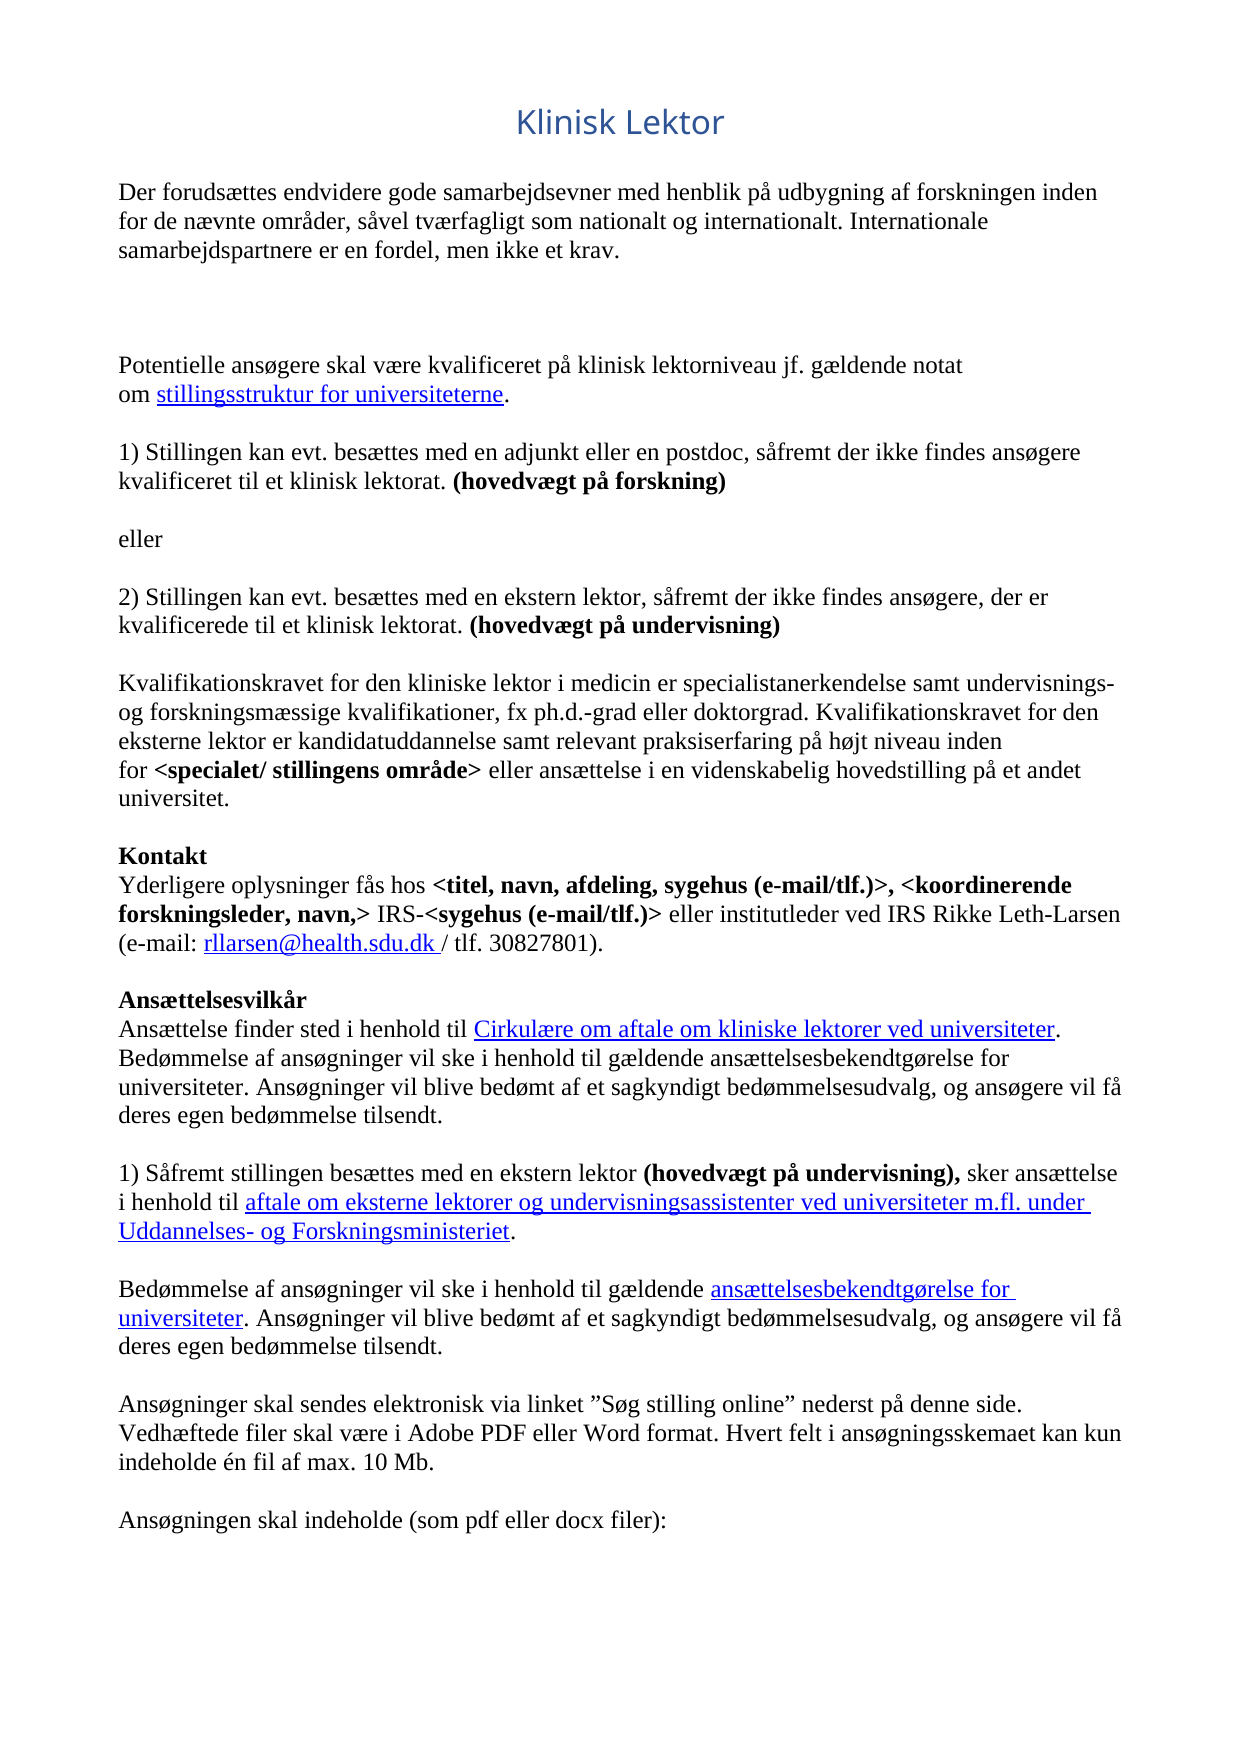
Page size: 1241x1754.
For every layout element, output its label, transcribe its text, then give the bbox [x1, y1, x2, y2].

text Bedømmelse af ansøgninger vil ske i henhold til gældende ansættelsesbekendtgørelse for universiteter. Ansøgninger vil blive bedømt af et sagkyndigt bedømmelsesudvalg, og ansøgere vil få deres egen bedømmelse tilsendt. [118, 1274, 1122, 1360]
text 1) Såfremt stillingen besættes med en ekstern lektor (hovedvægt på undervisning), sker ansættelse i henhold til aftale om eksterne lektorer og undervisningsassistenter ved universiteter m.fl. under Uddannelses- og Forskningsministeriet. [118, 1158, 1122, 1245]
text 1) Stillingen kan evt. besættes med en adjunkt eller en postdoc, såfremt der ikke findes ansøgere kvalificeret til et klinisk lektorat. (hovedvægt på forskning) [118, 437, 1122, 495]
text Kvalifikationskravet for den kliniske lektor i medicin er specialistanerkendelse samt undervisnings- og forskningsmæssige kvalifikationer, fx ph.d.-grad eller doktorgrad. Kvalifikationskravet for den eksterne lektor er kandidatuddannelse samt relevant praksiserfaring på højt niveau inden for <specialet/ stillingens område> eller ansættelse i en videnskabelig hovedstilling på et andet universitet. [118, 668, 1122, 812]
text Potentielle ansøgere skal være kvalificeret på klinisk lektorniveau jf. gældende notat om stillingsstruktur for universiteterne. [118, 351, 1122, 408]
text 2) Stillingen kan evt. besættes med en ekstern lektor, såfremt der ikke findes ansøgere, der er kvalificerede til et klinisk lektorat. (hovedvægt på undervisning) [118, 582, 1122, 639]
text Ansættelsesvilkår Ansættelse finder sted i henhold til Cirkulære om aftale om kliniske lektorer ved universiteter. Bedømmelse af ansøgninger vil ske i henhold til gældende ansættelsesbekendtgørelse for universiteter. Ansøgninger vil blive bedømt af et sagkyndigt bedømmelsesudvalg, og ansøgere vil få deres egen bedømmelse tilsendt. [118, 986, 1122, 1129]
text Kontakt Yderligere oplysninger fås hos <titel, navn, afdeling, sygehus (e-mail/tlf.)>, <koordinerende forskningsleder, navn,> IRS-<sygehus (e-mail/tlf.)> eller institutleder ved IRS Rikke Leth-Larsen (e-mail: rllarsen@health.sdu.dk / tlf. 30827801). [118, 841, 1122, 956]
text eller [118, 524, 1122, 553]
text Ansøgninger skal sendes elektronisk via linket ”Søg stilling online” nederst på denne side. Vedhæftede filer skal være i Adobe PDF eller Word format. Hvert felt i ansøgningsskemaet kan kun indeholde én fil af max. 10 Mb. [118, 1389, 1122, 1476]
text Der forudsættes endvidere gode samarbejdsevner med henblik på udbygning af forskningen inden for de nævnte områder, såvel tværfagligt som nationalt og internationalt. Internationale samarbejdspartnere er en fordel, men ikke et krav. [118, 177, 1122, 263]
text Ansøgningen skal indeholde (som pdf eller docx filer): [118, 1505, 1122, 1533]
